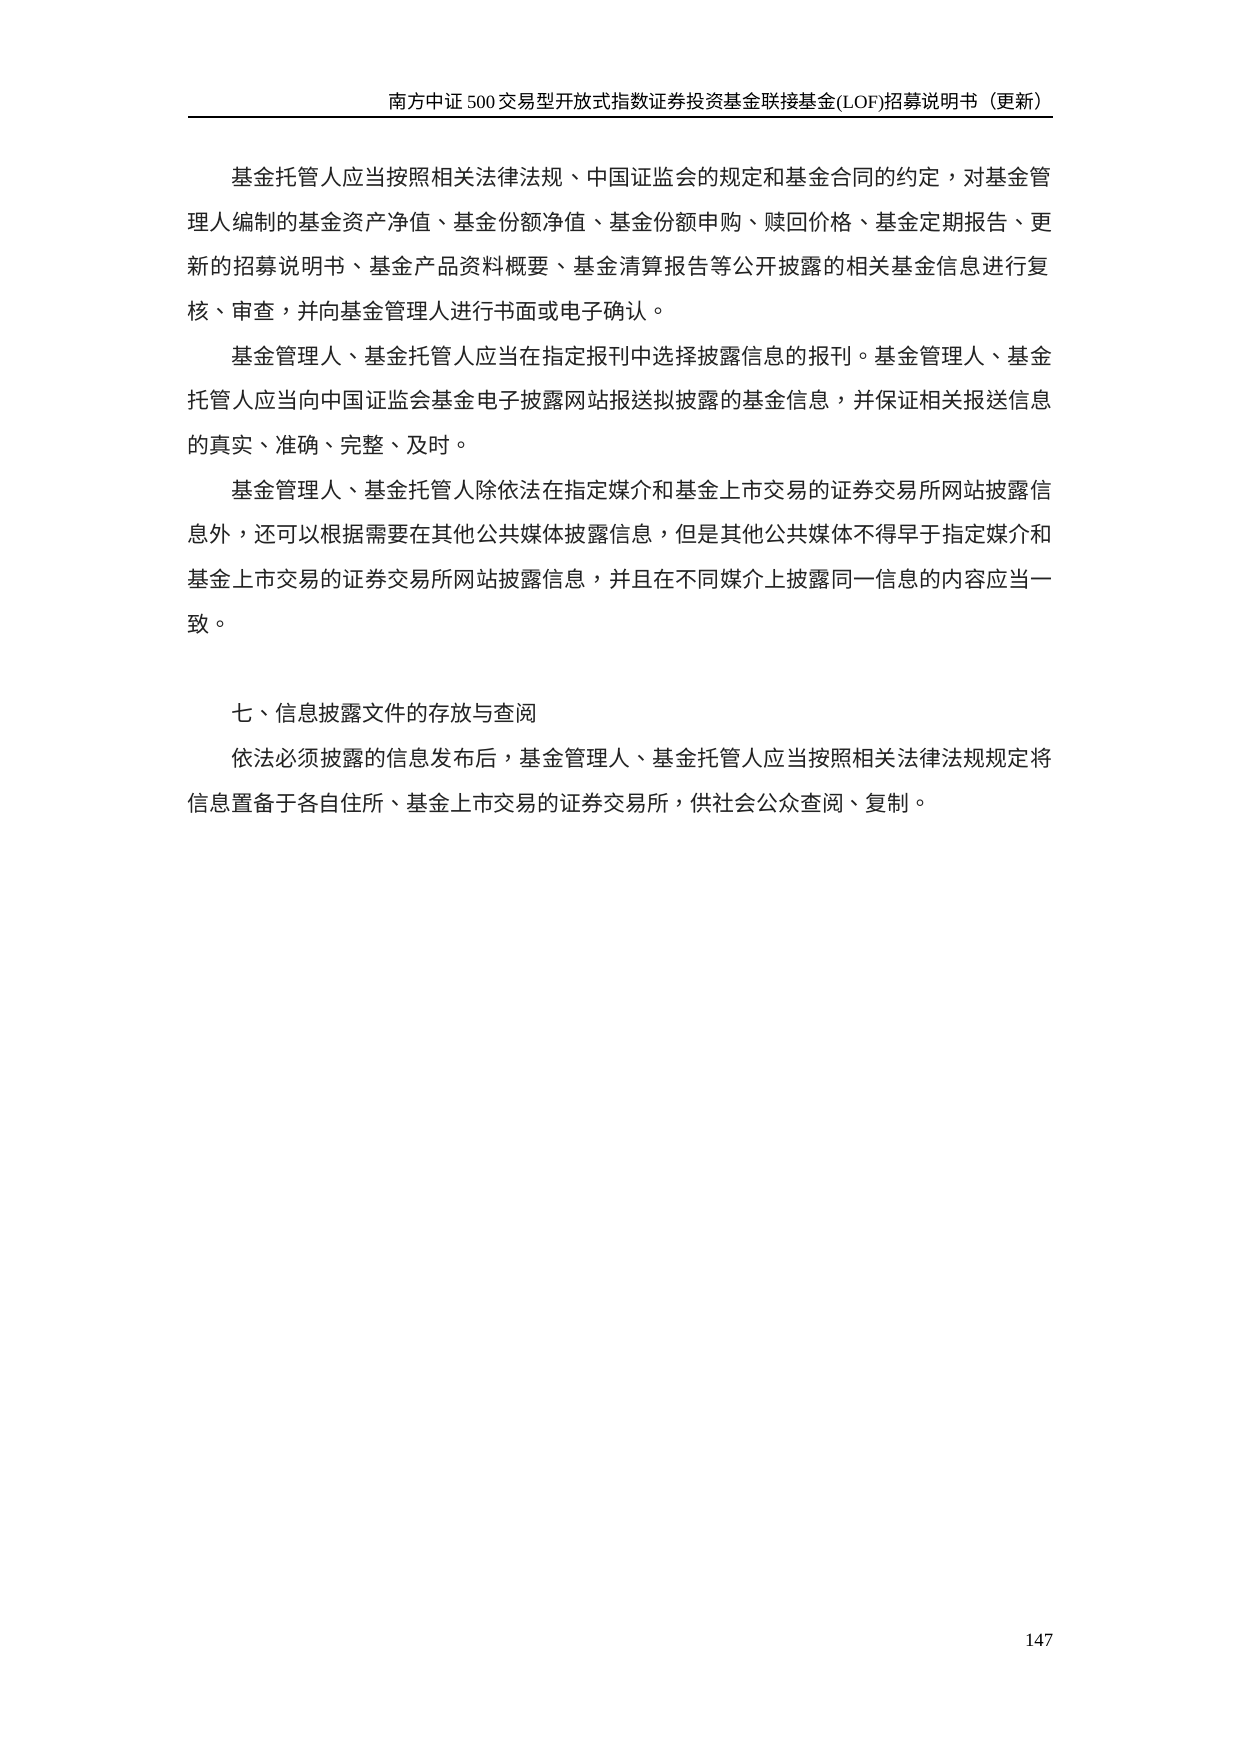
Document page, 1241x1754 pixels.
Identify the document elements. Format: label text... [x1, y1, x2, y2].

text 基金管理人、基金托管人除依法在指定媒介和基金上市交易的证券交易所网站披露信息外，还可以根据需要在其他公共媒体披露信息，但是其他公共媒体不得早于指定媒介和基金上市交易的证券交易所网站披露信息，并且在不同媒介上披露同一信息的内容应当一致。 [187, 475, 1053, 639]
text 基金管理人、基金托管人应当在指定报刊中选择披露信息的报刊。基金管理人、基金托管人应当向中国证监会基金电子披露网站报送拟披露的基金信息，并保证相关报送信息的真实、准确、完整、及时。 [187, 341, 1053, 460]
text 七、信息披露文件的存放与查阅 [187, 698, 1053, 728]
text 依法必须披露的信息发布后，基金管理人、基金托管人应当按照相关法律法规规定将信息置备于各自住所、基金上市交易的证券交易所，供社会公众查阅、复制。 [187, 743, 1053, 817]
text 基金托管人应当按照相关法律法规、中国证监会的规定和基金合同的约定，对基金管理人编制的基金资产净值、基金份额净值、基金份额申购、赎回价格、基金定期报告、更新的招募说明书、基金产品资料概要、基金清算报告等公开披露的相关基金信息进行复核、审查，并向基金管理人进行书面或电子确认。 [187, 162, 1053, 326]
